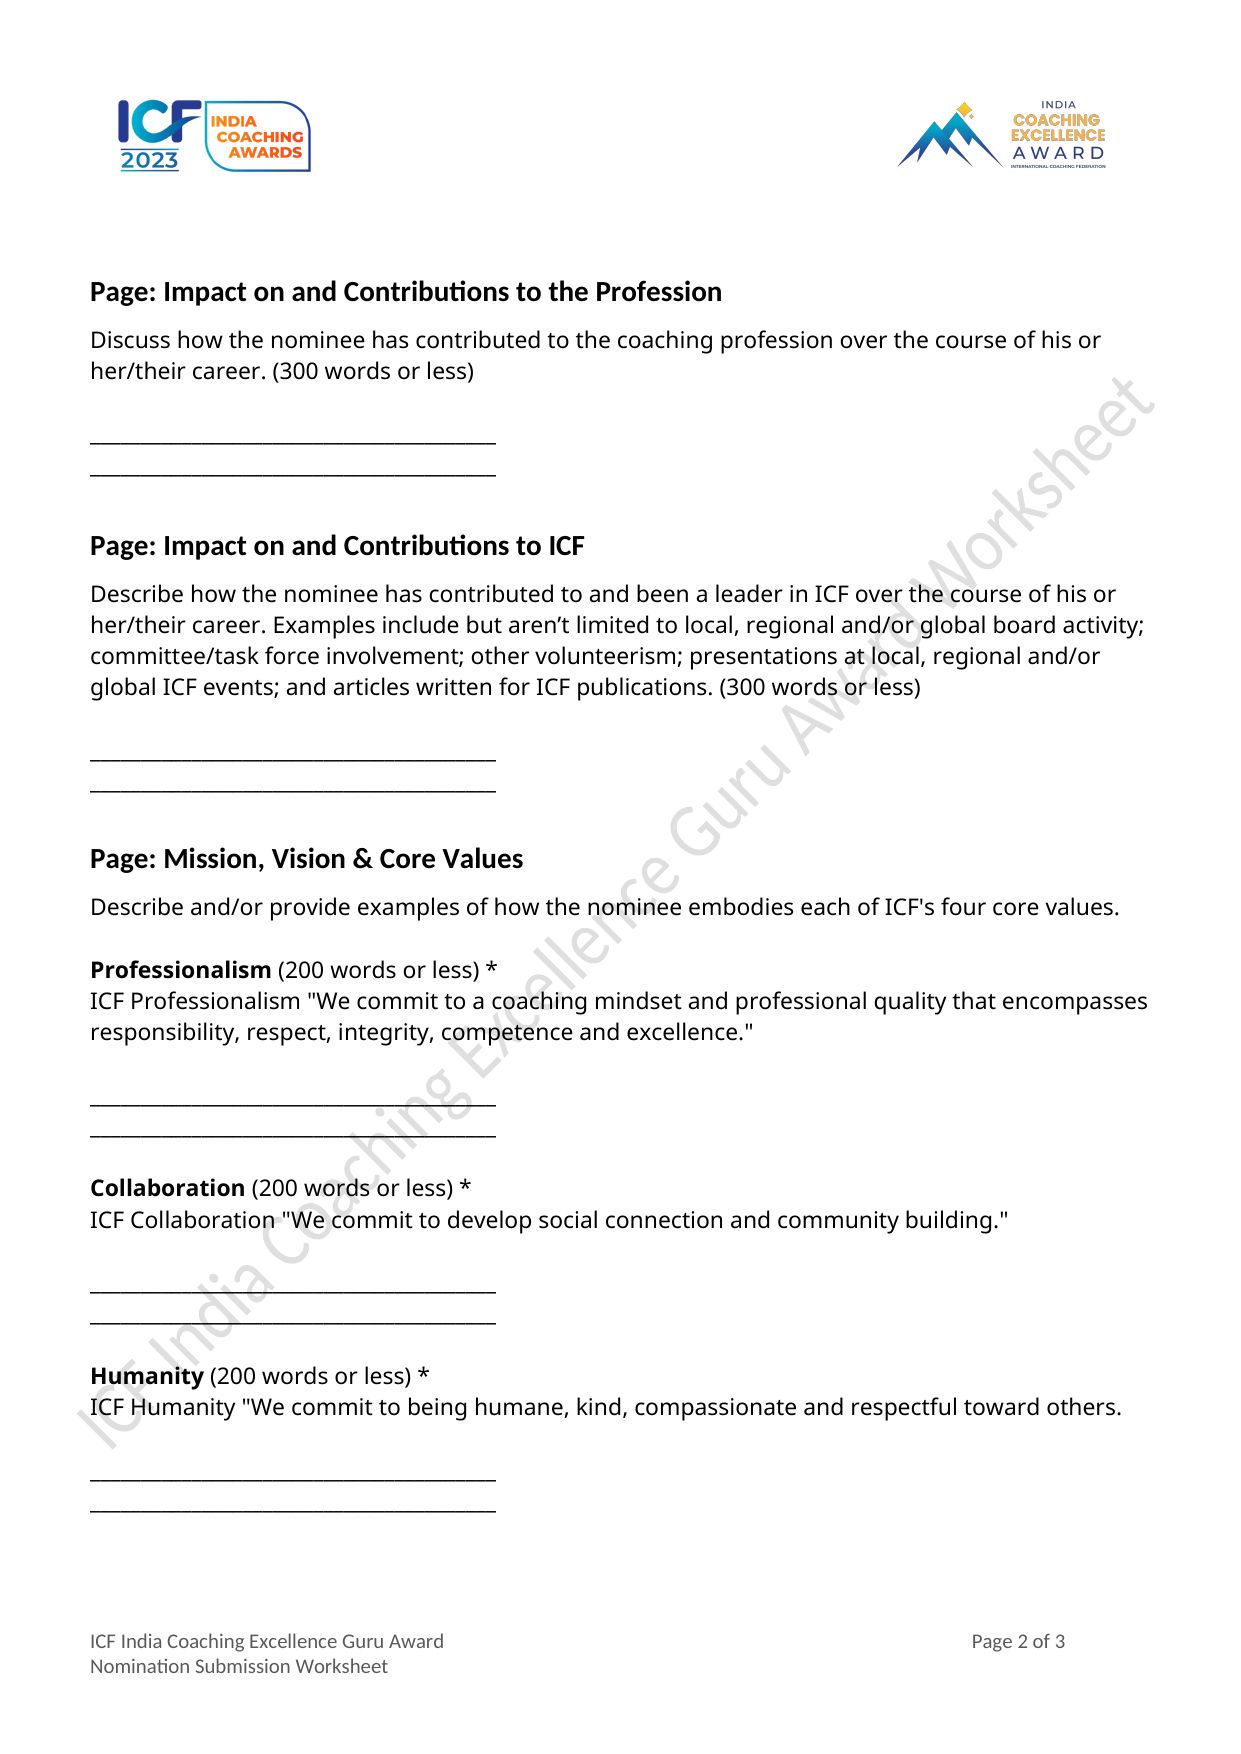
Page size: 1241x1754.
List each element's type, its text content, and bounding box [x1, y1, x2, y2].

text Describe how the nominee has contributed to and been a leader in ICF over the course of his or her/their career. Examples include but aren’t limited to local, regional and/or global board activity; committee/task force involvement; other volunteerism; presentations at local, regional and/or global ICF events; and articles written for ICF publications. (300 words or less) [90, 578, 1150, 703]
text ICF Humanity "We commit to being humane, kind, compassionate and respectful toward others. [90, 1391, 1150, 1422]
text ________________________________________ [90, 1266, 1150, 1297]
picture [90, 75, 336, 198]
picture [871, 83, 1128, 196]
text Collaboration (200 words or less) * [90, 1172, 1150, 1203]
text ________________________________________ [90, 1485, 1150, 1516]
text ________________________________________ [90, 1110, 1150, 1141]
text ICF Collaboration "We commit to develop social connection and community building." [90, 1203, 1150, 1235]
subtitle Page: Impact on and Contributions to ICF [90, 527, 1150, 562]
text ICF Professionalism "We commit to a coaching mindset and professional quality that encompasses responsibility, respect, integrity, competence and excellence." [90, 985, 1150, 1047]
text ________________________________________ [90, 734, 1150, 765]
text Humanity (200 words or less) * [90, 1360, 1150, 1391]
text ________________________________________ [90, 417, 1150, 448]
text ________________________________________ [90, 1078, 1150, 1110]
text Professionalism (200 words or less) * [90, 953, 1150, 985]
text ________________________________________ [90, 765, 1150, 796]
text ________________________________________ [90, 1297, 1150, 1328]
subtitle Page: Impact on and Contributions to the Profession [90, 273, 1150, 308]
text Discuss how the nominee has contributed to the coaching profession over the course of his or her/their career. (300 words or less) [90, 323, 1150, 386]
text Describe and/or provide examples of how the nominee embodies each of ICF's four core values. [90, 891, 1150, 922]
subtitle Page: Mission, Vision & Core Values [90, 840, 1150, 876]
text ________________________________________ [90, 1453, 1150, 1485]
text ________________________________________ [90, 448, 1150, 480]
